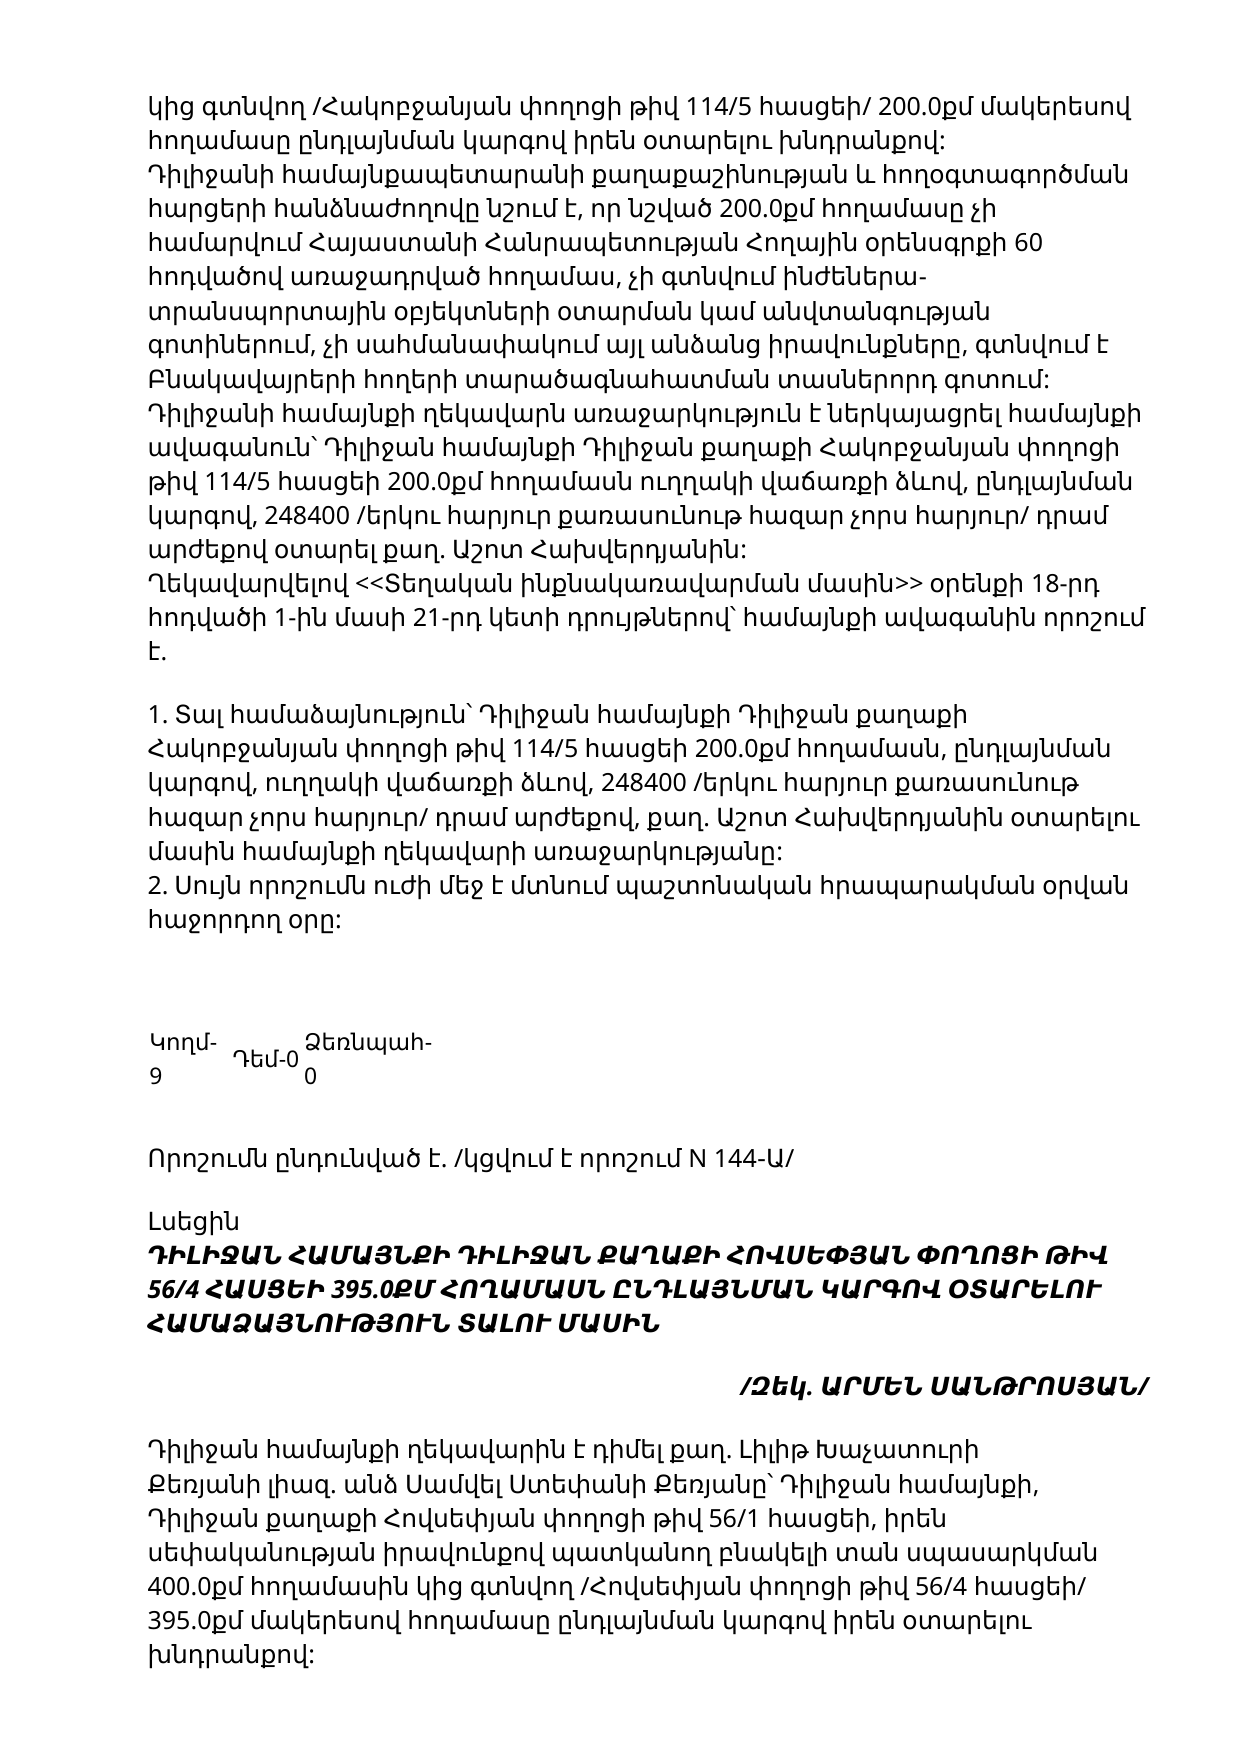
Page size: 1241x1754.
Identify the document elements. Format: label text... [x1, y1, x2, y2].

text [147, 89, 1151, 668]
text Լսեցին ԴԻԼԻՋԱՆ ՀԱՄԱՅՆՔԻ ԴԻԼԻՋԱՆ ՔԱՂԱՔԻ ՀՈՎՍԵՓՅԱՆ ՓՈՂՈՑԻ ԹԻՎ 56/4 ՀԱՍՑԵԻ 395.0ՔՄ ՀՈՂԱՄԱՍՆ ԸՆԴԼԱՅՆՄԱՆ ԿԱՐԳՈՎ ՕՏԱՐԵԼՈՒ ՀԱՄԱՁԱՅՆՈՒԹՅՈՒՆ ՏԱԼՈՒ ՄԱՍԻՆ [147, 1203, 1151, 1340]
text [147, 1432, 1151, 1671]
text /Զեկ. ԱՐՄԵՆ ՍԱՆԹՐՈՍՅԱՆ/ [147, 1369, 1151, 1403]
text 1. Տալ համաձայնություն՝ Դիլիջան համայնքի Դիլիջան քաղաքի Հակոբջանյան փողոցի թիվ 114/5 հասցեի 200.0քմ հողամասն, ընդլայնման կարգով, ուղղակի վաճառքի ձևով, 248400 /երկու հարյուր քառասունութ հազար չորս հարյուր/ դրամ արժեքով, քաղ. Աշոտ Հախվերդյանին օտարելու մասին համայնքի ղեկավարի առաջարկությանը: 2. Սույն որոշումն ուժի մեջ է մտնում պաշտոնական հրապարակման օրվան հաջորդող օրը: [147, 697, 1151, 935]
table_header Կողմ-9 [148, 1024, 231, 1111]
table_header Դեմ-0 [231, 1024, 302, 1111]
table_header Ձեռնպահ-0 [302, 1024, 436, 1111]
text Որոշումն ընդունված է. /կցվում է որոշում N 144-Ա/ [147, 1140, 1151, 1174]
